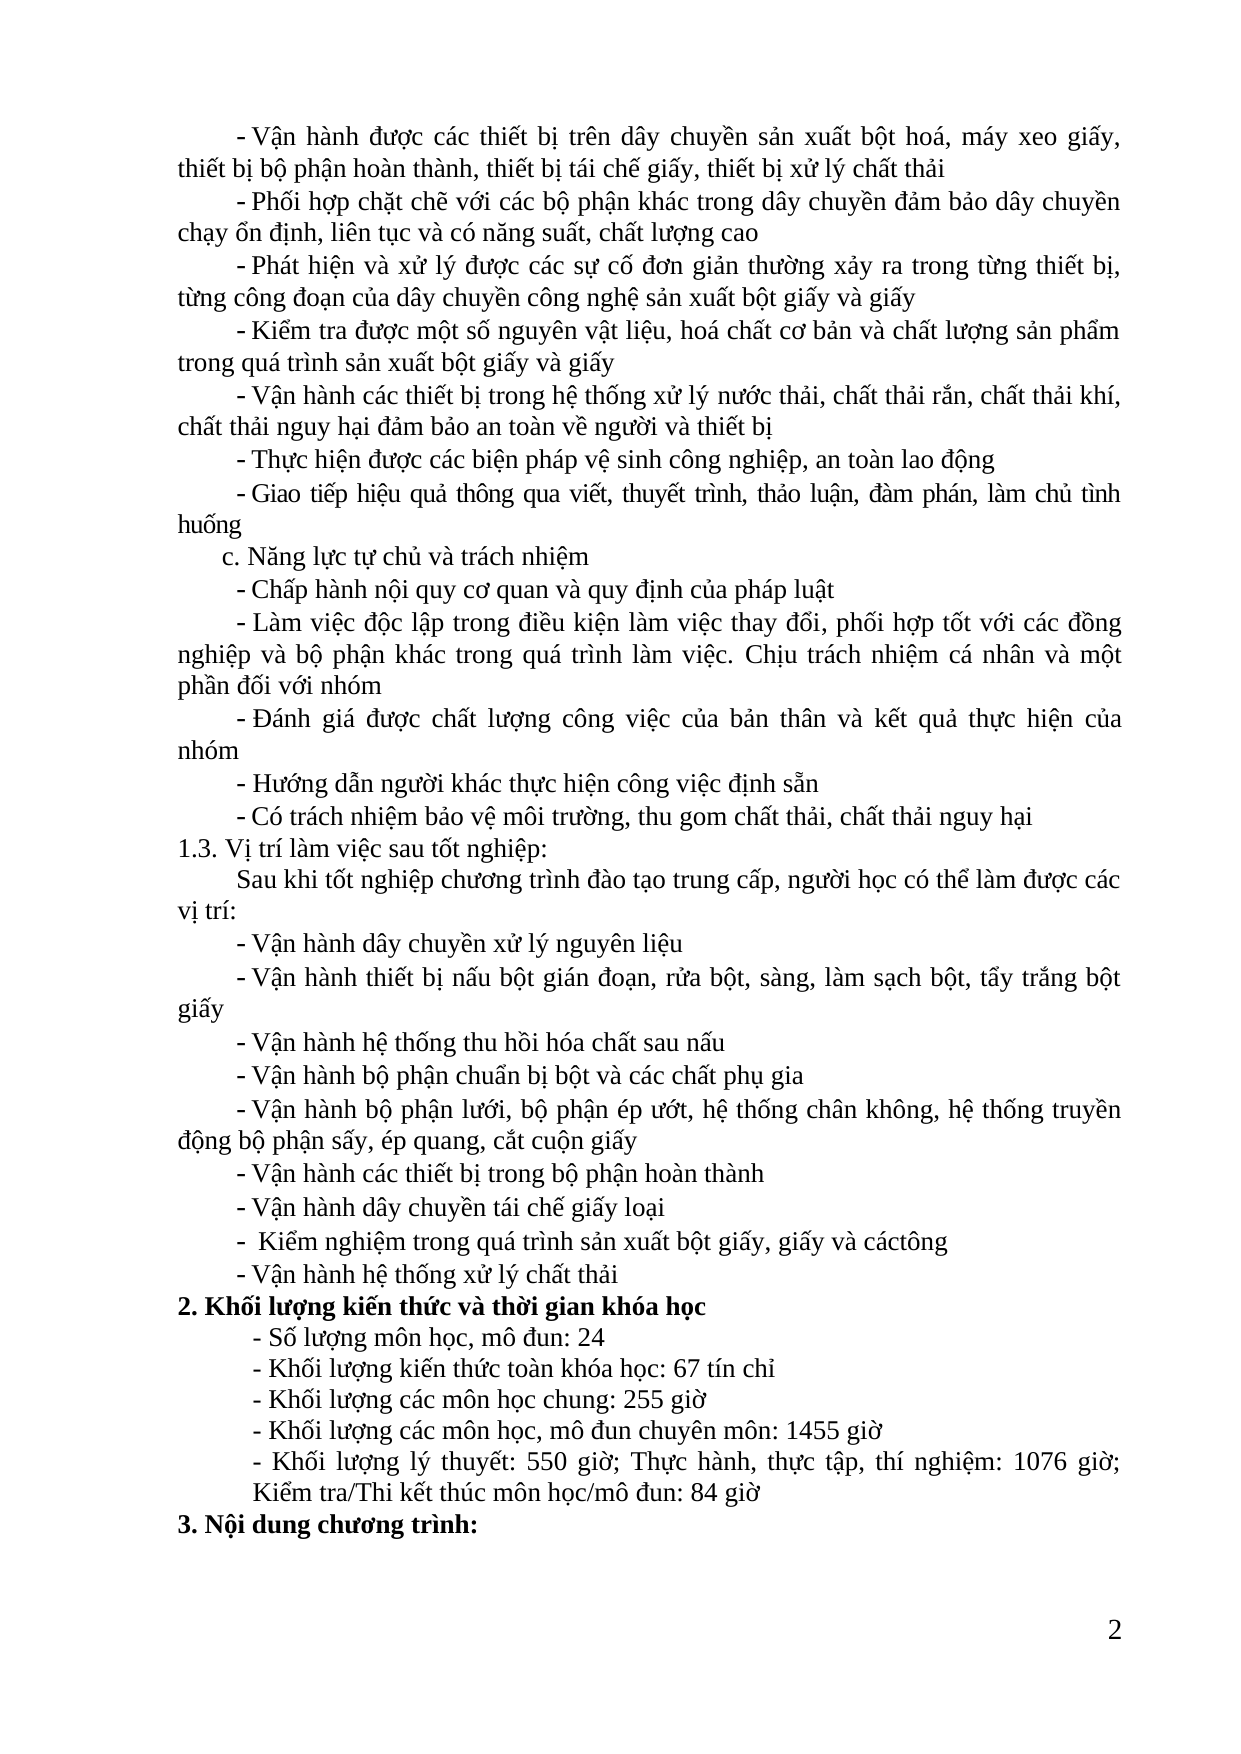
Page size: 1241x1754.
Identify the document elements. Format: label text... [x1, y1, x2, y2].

text - Khối lượng các môn học, mô đun chuyên môn: 1455 giờ [252, 1414, 1122, 1445]
text 1.3. Vị trí làm việc sau tốt nghiệp: [177, 832, 1122, 863]
list Kiểm nghiệm trong quá trình sản xuất bột giấy, giấy và cáctông [177, 1223, 1122, 1256]
text - Khối lượng các môn học chung: 255 giờ [252, 1383, 1122, 1414]
text - Khối lượng lý thuyết: 550 giờ; Thực hành, thực tập, thí nghiệm: 1076 giờ; Kiểm tra/Thi kết thúc môn học/mô đun: 84 giờ [252, 1445, 1122, 1508]
list Làm việc độc lập trong điều kiện làm việc thay đổi, phối hợp tốt với các đồng nghiệp và bộ phận khác trong quá trình làm việc. Chịu trách nhiệm cá nhân và một phần đối với nhóm [177, 604, 1122, 700]
text 2. Khối lượng kiến thức và thời gian khóa học [177, 1290, 1122, 1321]
list Vận hành các thiết bị trong hệ thống xử lý nước thải, chất thải rắn, chất thải khí, chất thải nguy hại đảm bảo an toàn về người và thiết bị [177, 377, 1122, 442]
list Vận hành các thiết bị trong bộ phận hoàn thành [177, 1156, 1122, 1189]
text 3. Nội dung chương trình: [177, 1508, 1122, 1539]
text Sau khi tốt nghiệp chương trình đào tạo trung cấp, người học có thể làm được các vị trí: [177, 863, 1122, 926]
text c. Năng lực tự chủ và trách nhiệm [185, 540, 1122, 571]
list Vận hành thiết bị nấu bột gián đoạn, rửa bột, sàng, làm sạch bột, tẩy trắng bột giấy [177, 959, 1122, 1024]
list Kiểm tra được một số nguyên vật liệu, hoá chất cơ bản và chất lượng sản phẩm trong quá trình sản xuất bột giấy và giấy [177, 312, 1122, 377]
list Vận hành được các thiết bị trên dây chuyền sản xuất bột hoá, máy xeo giấy, thiết bị bộ phận hoàn thành, thiết bị tái chế giấy, thiết bị xử lý chất thải [177, 118, 1122, 183]
list Thực hiện được các biện pháp vệ sinh công nghiệp, an toàn lao động [177, 442, 1122, 475]
list Vận hành bộ phận lưới, bộ phận ép ướt, hệ thống chân không, hệ thống truyền động bộ phận sấy, ép quang, cắt cuộn giấy [177, 1091, 1122, 1156]
list Vận hành bộ phận chuẩn bị bột và các chất phụ gia [177, 1057, 1122, 1091]
list Chấp hành nội quy cơ quan và quy định của pháp luật [177, 571, 1122, 604]
list Vận hành hệ thống thu hồi hóa chất sau nấu [177, 1024, 1122, 1057]
list Vận hành dây chuyền tái chế giấy loại [177, 1189, 1122, 1223]
list Phát hiện và xử lý được các sự cố đơn giản thường xảy ra trong từng thiết bị, từng công đoạn của dây chuyền công nghệ sản xuất bột giấy và giấy [177, 247, 1122, 312]
list Hướng dẫn người khác thực hiện công việc định sẵn [177, 765, 1122, 798]
text - Số lượng môn học, mô đun: 24 [252, 1321, 1122, 1352]
list Phối hợp chặt chẽ với các bộ phận khác trong dây chuyền đảm bảo dây chuyền chạy ổn định, liên tục và có năng suất, chất lượng cao [177, 183, 1122, 247]
text - Khối lượng kiến thức toàn khóa học: 67 tín chỉ [252, 1352, 1122, 1383]
list Giao tiếp hiệu quả thông qua viết, thuyết trình, thảo luận, đàm phán, làm chủ tình huống [177, 475, 1122, 540]
list Đánh giá được chất lượng công việc của bản thân và kết quả thực hiện của nhóm [177, 700, 1122, 765]
list Vận hành dây chuyền xử lý nguyên liệu [177, 926, 1122, 959]
list Vận hành hệ thống xử lý chất thải [177, 1256, 1122, 1290]
list Có trách nhiệm bảo vệ môi trường, thu gom chất thải, chất thải nguy hại [177, 798, 1122, 832]
